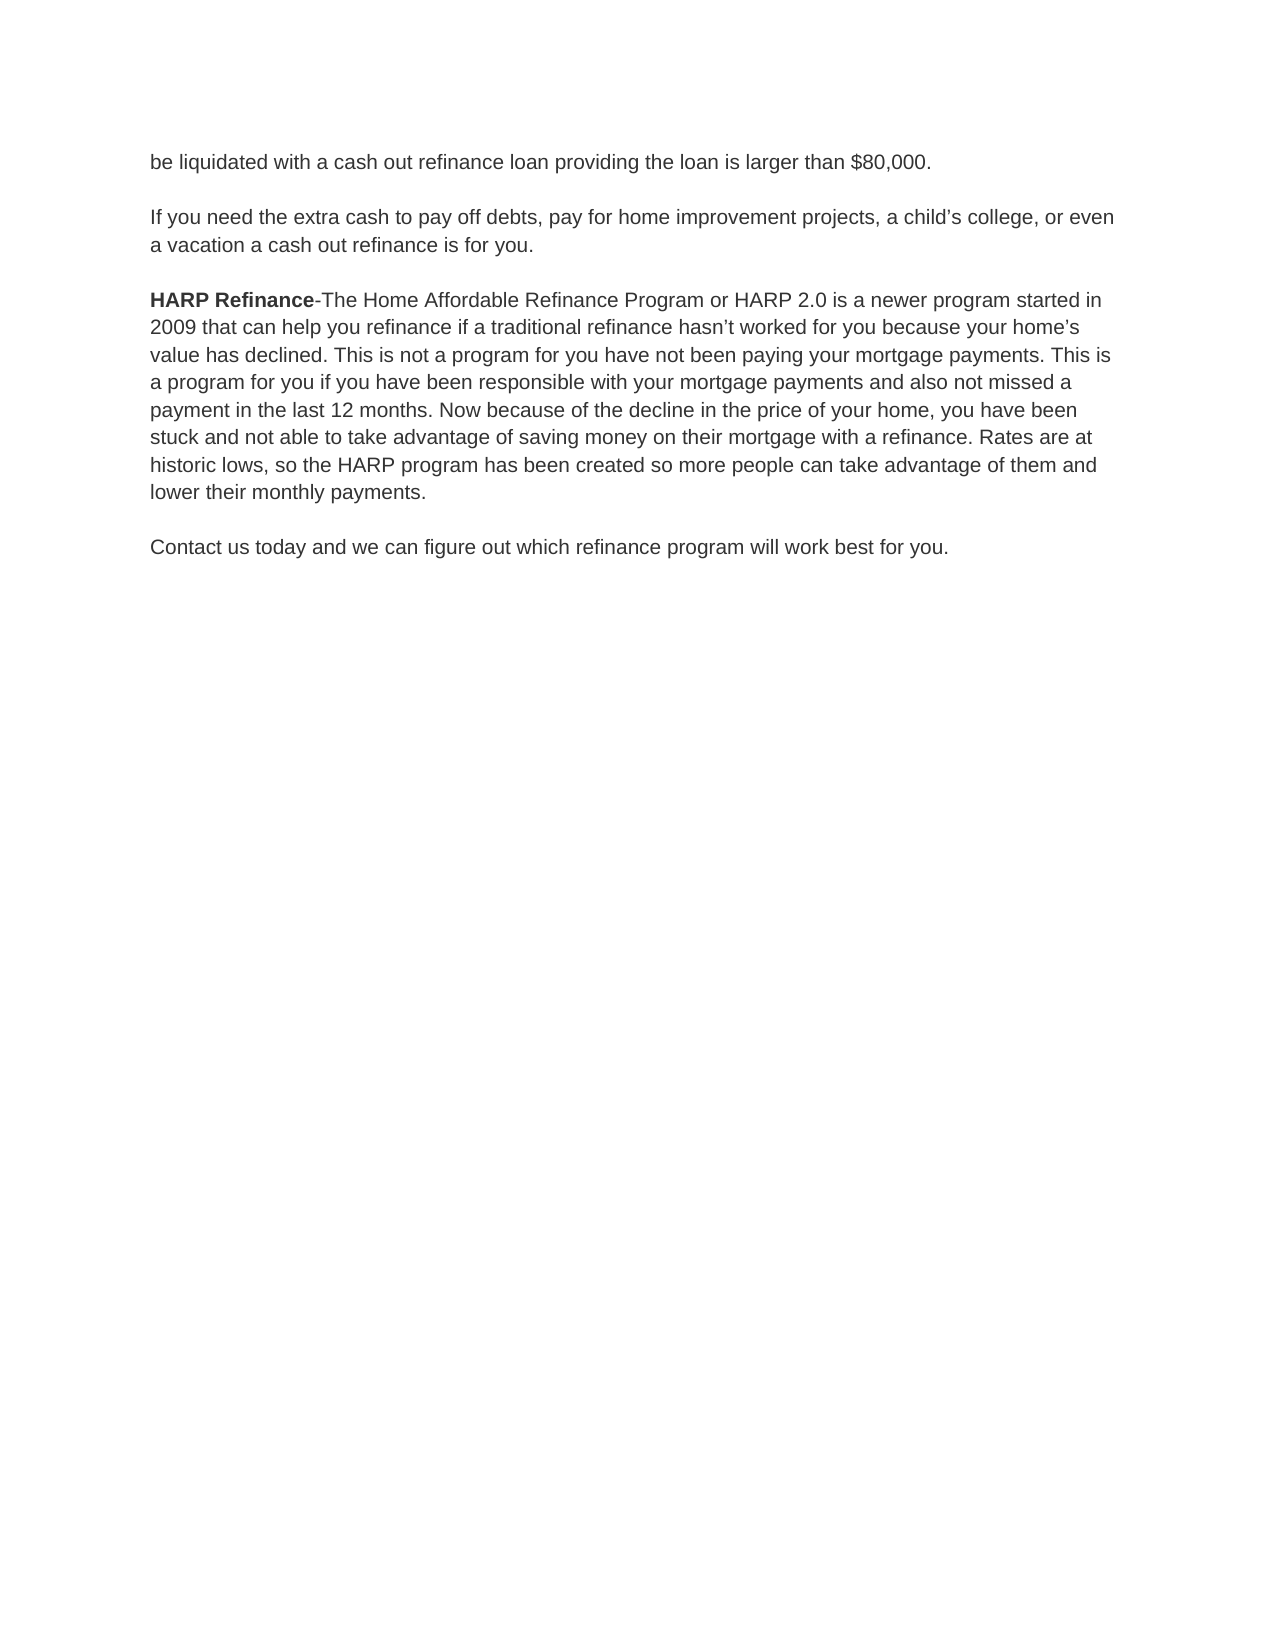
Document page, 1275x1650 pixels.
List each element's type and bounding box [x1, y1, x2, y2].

text [150, 150, 1125, 614]
